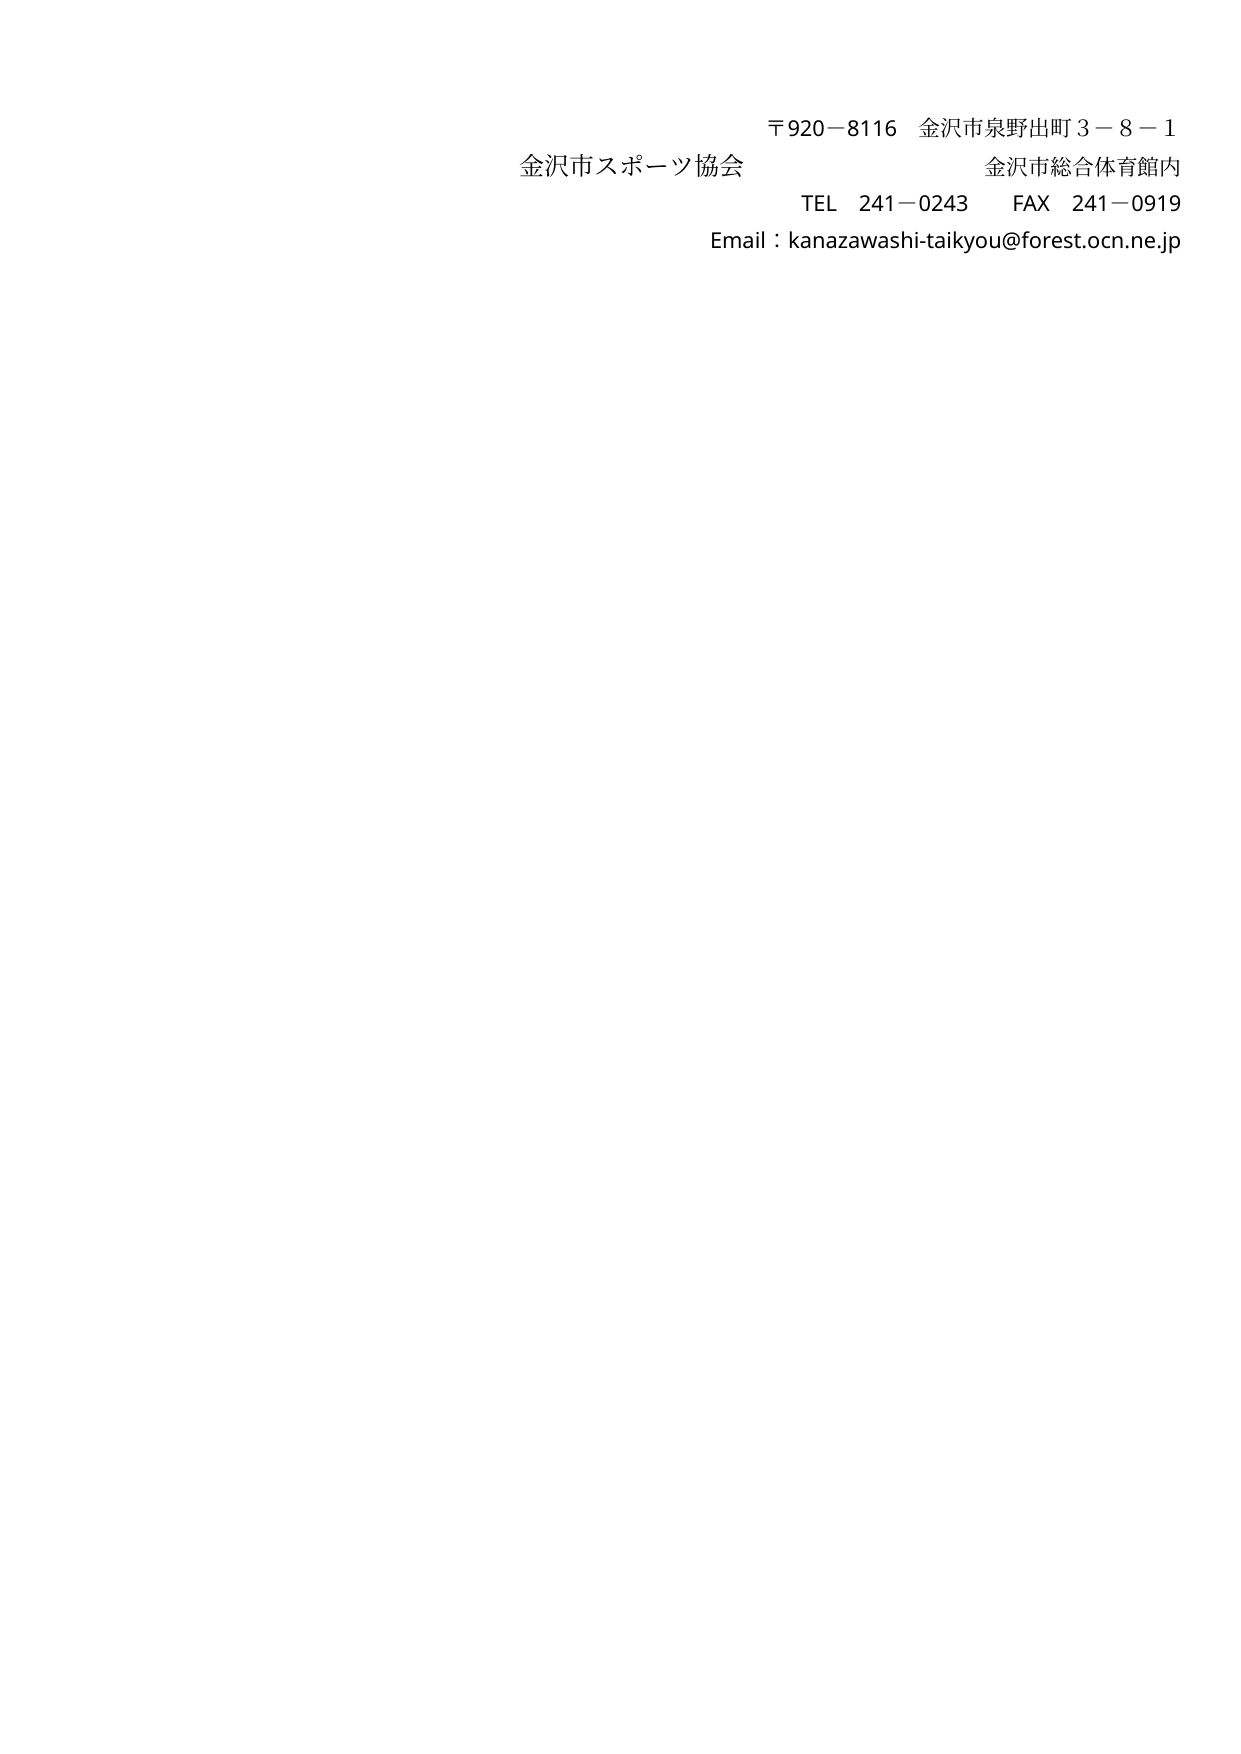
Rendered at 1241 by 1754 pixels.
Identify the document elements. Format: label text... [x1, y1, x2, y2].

text 金沢市スポーツ協会 金沢市総合体育館内 [59, 146, 1181, 183]
text TEL 241－0243 FAX 241－0919 [59, 183, 1181, 221]
text Email：kanazawashi-taikyou@forest.ocn.ne.jp [59, 221, 1181, 258]
text 〒920－8116 金沢市泉野出町３－８－１ [59, 108, 1181, 146]
